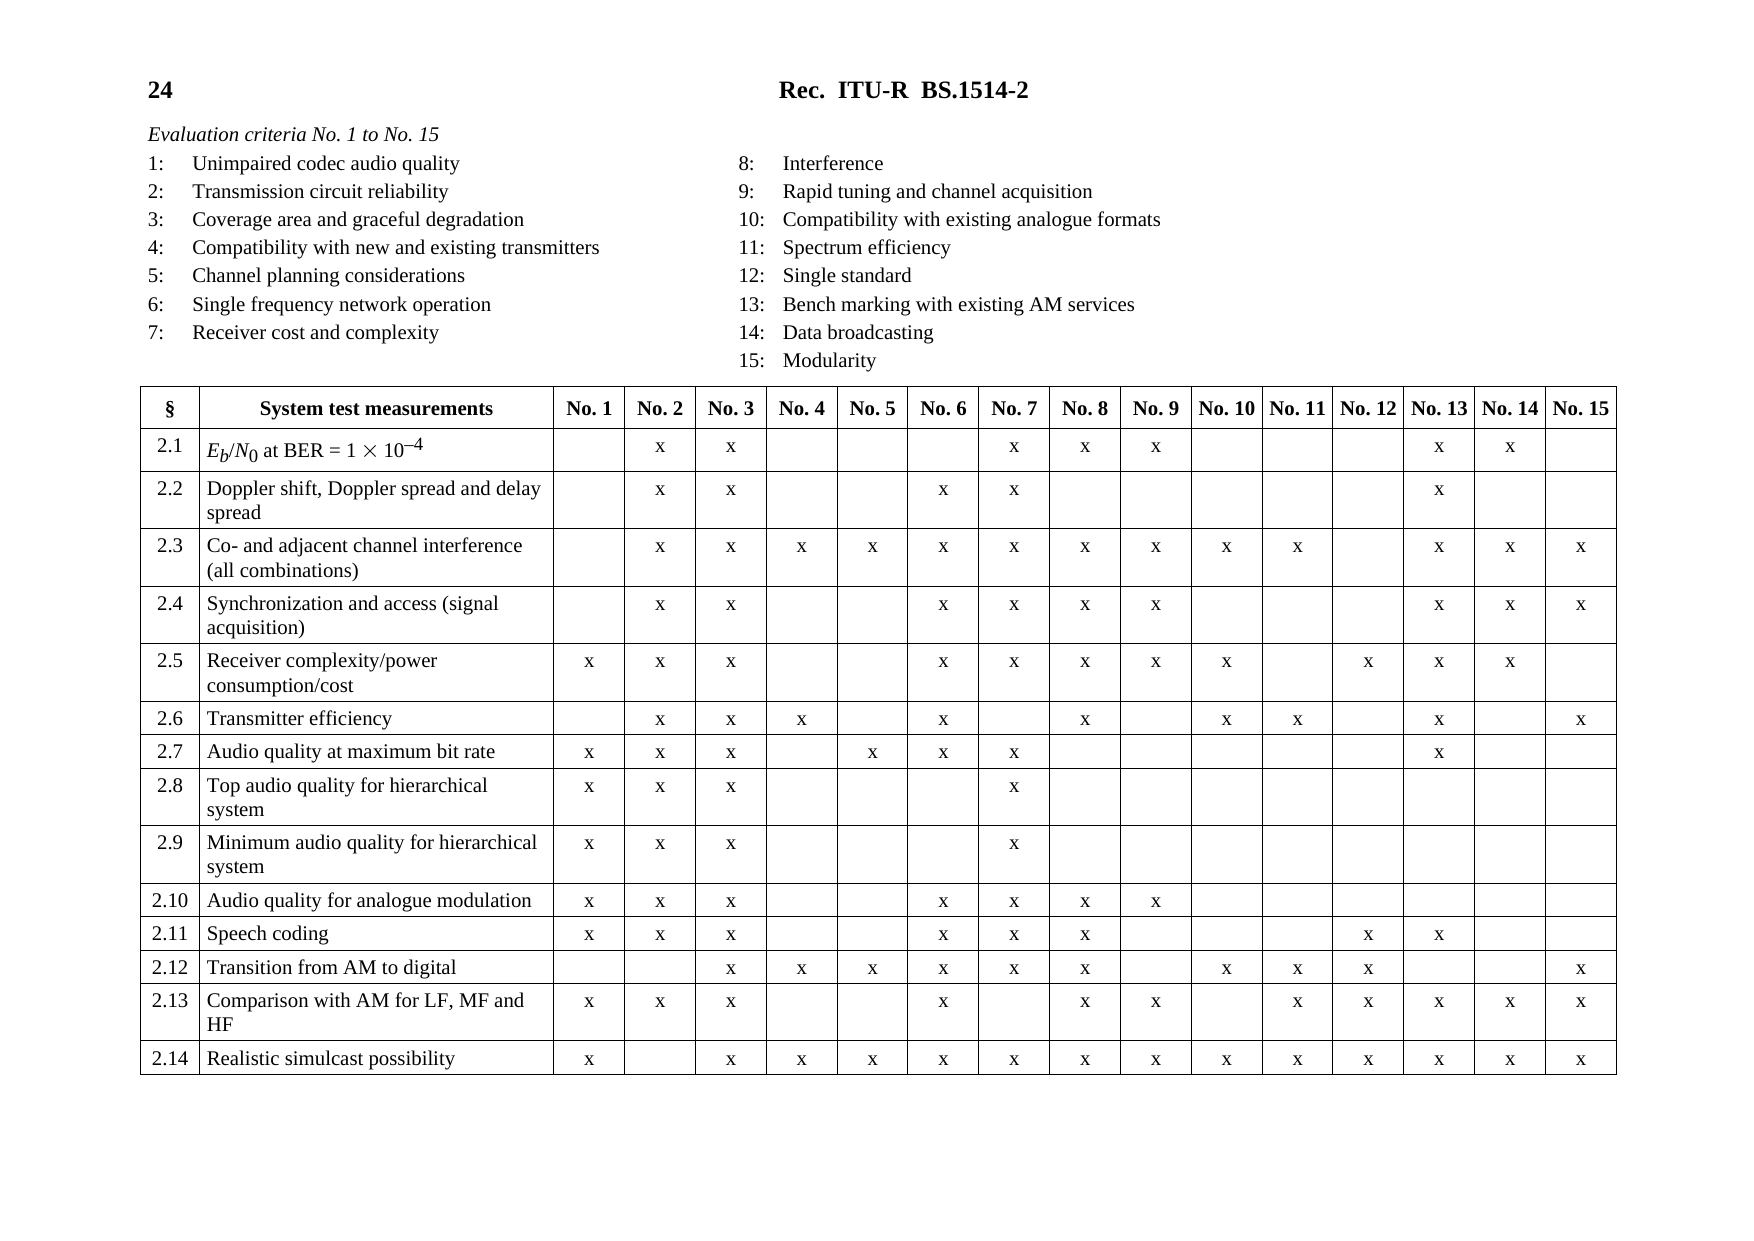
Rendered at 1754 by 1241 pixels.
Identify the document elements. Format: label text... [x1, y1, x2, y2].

table_cell x [1050, 884, 1120, 916]
table_cell x [1050, 984, 1120, 1040]
table_cell x [1263, 702, 1332, 734]
table_cell x [696, 587, 766, 643]
table_cell x [554, 826, 624, 883]
table_cell [1404, 826, 1474, 883]
table_cell Transition from AM to digital [200, 951, 553, 983]
table_cell x [908, 917, 978, 949]
table_cell x [1404, 429, 1474, 471]
table_cell [1475, 702, 1545, 734]
table_cell x [1333, 1041, 1403, 1074]
table_cell 3: Coverage area and graceful degradation 10: Compatibility with existing analogue formats [140, 205, 1617, 233]
table_cell [1192, 587, 1262, 643]
table_cell [767, 984, 837, 1040]
table_cell 2.5 [141, 644, 199, 701]
table_cell x [1263, 951, 1332, 983]
table_cell x [979, 644, 1049, 701]
table_header § [141, 387, 199, 428]
table_header No. 14 [1475, 387, 1545, 428]
table_header No. 2 [625, 387, 695, 428]
table_cell x [625, 529, 695, 586]
table_cell x [625, 644, 695, 701]
table_cell x [1404, 1041, 1474, 1074]
table_cell 15: Modularity [140, 346, 1617, 374]
table_cell [554, 429, 624, 471]
table_cell [1263, 769, 1332, 825]
table_cell [1263, 826, 1332, 883]
table_cell Receiver complexity/power consumption/cost [200, 644, 553, 701]
table_cell x [625, 769, 695, 825]
table_cell [1333, 884, 1403, 916]
table_cell [1263, 472, 1332, 528]
table_cell x [908, 951, 978, 983]
table_cell x [1404, 984, 1474, 1040]
table_cell [1192, 826, 1262, 883]
table_cell x [1050, 702, 1120, 734]
table_cell Synchronization and access (signal acquisition) [200, 587, 553, 643]
table_cell x [979, 1041, 1049, 1074]
table_cell [1546, 826, 1616, 883]
table_cell Transmitter efficiency [200, 702, 553, 734]
table_cell Comparison with AM for LF, MF and HF [200, 984, 553, 1040]
table_cell x [979, 529, 1049, 586]
table_cell [1121, 702, 1191, 734]
table_cell [838, 769, 907, 825]
table_cell 6: Single frequency network operation 13: Bench marking with existing AM services [140, 290, 1617, 318]
table_cell x [625, 735, 695, 768]
table_cell Co- and adjacent channel interference (all combinations) [200, 529, 553, 586]
table_cell x [625, 884, 695, 916]
table_cell [1263, 884, 1332, 916]
table_cell x [838, 735, 907, 768]
table_cell [554, 472, 624, 528]
table_cell Audio quality at maximum bit rate [200, 735, 553, 768]
table_cell x [767, 951, 837, 983]
table_cell [1263, 587, 1332, 643]
table_cell x [1050, 917, 1120, 949]
table_cell x [625, 587, 695, 643]
table_cell [908, 429, 978, 471]
table_cell 2.4 [141, 587, 199, 643]
table_cell [767, 826, 837, 883]
table_cell [838, 884, 907, 916]
table_cell x [908, 587, 978, 643]
table_cell [1192, 735, 1262, 768]
table_cell [625, 951, 695, 983]
table_cell 2.10 [141, 884, 199, 916]
table_cell x [1546, 951, 1616, 983]
table_cell x [1546, 984, 1616, 1040]
table_cell x [1050, 951, 1120, 983]
table_header No. 10 [1192, 387, 1262, 428]
table_cell [1333, 826, 1403, 883]
table_cell x [1050, 644, 1120, 701]
table_cell [1121, 917, 1191, 949]
table_cell x [1404, 587, 1474, 643]
table_cell x [908, 529, 978, 586]
table_cell [1263, 644, 1332, 701]
table_cell [1333, 587, 1403, 643]
table_cell x [908, 644, 978, 701]
table_header System test measurements [200, 387, 553, 428]
table_cell Speech coding [200, 917, 553, 949]
table_cell x [1050, 1041, 1120, 1074]
table_cell x [554, 644, 624, 701]
table_cell 2.2 [141, 472, 199, 528]
table_cell [908, 769, 978, 825]
table_cell x [1263, 529, 1332, 586]
table_cell [1404, 884, 1474, 916]
table_cell [1192, 472, 1262, 528]
table_cell [1263, 735, 1332, 768]
table_cell x [1475, 429, 1545, 471]
table_cell x [979, 769, 1049, 825]
table_cell x [1404, 644, 1474, 701]
table_cell [1475, 951, 1545, 983]
table_cell x [696, 429, 766, 471]
table_cell x [979, 917, 1049, 949]
table_cell [1546, 735, 1616, 768]
table_header No. 13 [1404, 387, 1474, 428]
table_cell x [908, 472, 978, 528]
table_cell [1192, 769, 1262, 825]
table_cell x [625, 917, 695, 949]
table_cell x [1121, 529, 1191, 586]
table_cell [1546, 884, 1616, 916]
table_cell [1192, 917, 1262, 949]
table_cell [1263, 429, 1332, 471]
table_cell [1475, 917, 1545, 949]
table_header No. 9 [1121, 387, 1191, 428]
table_cell [1192, 984, 1262, 1040]
table_cell [838, 429, 907, 471]
table_cell x [1546, 702, 1616, 734]
table_cell x [1475, 984, 1545, 1040]
table_cell x [767, 702, 837, 734]
table_cell x [838, 529, 907, 586]
table_cell [838, 472, 907, 528]
table_cell x [1121, 984, 1191, 1040]
table_cell 2.11 [141, 917, 199, 949]
table_cell x [554, 769, 624, 825]
table_cell x [696, 702, 766, 734]
table_cell x [1050, 587, 1120, 643]
table_cell x [696, 735, 766, 768]
table_cell x [1333, 917, 1403, 949]
table_cell x [1404, 472, 1474, 528]
table_cell x [625, 984, 695, 1040]
table_cell [838, 826, 907, 883]
table_header No. 1 [554, 387, 624, 428]
table_cell [1333, 735, 1403, 768]
table_cell x [838, 951, 907, 983]
table_cell x [625, 702, 695, 734]
table_cell [1404, 951, 1474, 983]
table_cell x [1404, 735, 1474, 768]
table_cell x [1263, 984, 1332, 1040]
table_cell [838, 917, 907, 949]
table_cell 2: Transmission circuit reliability 9: Rapid tuning and channel acquisition [140, 177, 1617, 205]
table_cell Top audio quality for hierarchical system [200, 769, 553, 825]
table_cell x [1263, 1041, 1332, 1074]
table_header No. 8 [1050, 387, 1120, 428]
table_cell x [696, 951, 766, 983]
table_cell x [1192, 1041, 1262, 1074]
table_cell x [908, 735, 978, 768]
table_cell 2.6 [141, 702, 199, 734]
table_cell [1333, 472, 1403, 528]
table_cell [1333, 429, 1403, 471]
table_cell 2.14 [141, 1041, 199, 1074]
table_cell x [1192, 529, 1262, 586]
table_cell x [696, 472, 766, 528]
table_cell x [1404, 529, 1474, 586]
table_cell x [1404, 917, 1474, 949]
table_cell x [696, 644, 766, 701]
table_cell x [979, 884, 1049, 916]
table_cell [838, 702, 907, 734]
table_cell x [1121, 429, 1191, 471]
table_cell 2.13 [141, 984, 199, 1040]
table_cell x [696, 529, 766, 586]
table_cell x [1333, 644, 1403, 701]
table_cell x [838, 1041, 907, 1074]
table_cell [1475, 472, 1545, 528]
table_cell x [767, 1041, 837, 1074]
table_cell x [979, 429, 1049, 471]
table_cell [1546, 769, 1616, 825]
table_cell [1121, 472, 1191, 528]
table_cell 7: Receiver cost and complexity 14: Data broadcasting [140, 318, 1617, 346]
table_cell x [1475, 1041, 1545, 1074]
table_cell [554, 702, 624, 734]
table_cell x [1546, 529, 1616, 586]
table_header No. 7 [979, 387, 1049, 428]
table_cell [1333, 702, 1403, 734]
table_cell [1333, 769, 1403, 825]
table_cell x [767, 529, 837, 586]
table_cell x [1546, 1041, 1616, 1074]
table_cell x [1404, 702, 1474, 734]
table_header No. 12 [1333, 387, 1403, 428]
table_cell x [1333, 984, 1403, 1040]
table_cell Doppler shift, Doppler spread and delay spread [200, 472, 553, 528]
table_cell [767, 429, 837, 471]
table_cell x [1050, 529, 1120, 586]
table_cell [767, 472, 837, 528]
table_cell x [554, 735, 624, 768]
table_cell [1546, 917, 1616, 949]
table_cell 2.12 [141, 951, 199, 983]
table_cell [979, 702, 1049, 734]
table_cell x [625, 429, 695, 471]
table_cell x [1475, 529, 1545, 586]
table_cell x [979, 472, 1049, 528]
table_cell [1050, 826, 1120, 883]
table_cell [1475, 884, 1545, 916]
table_cell x [554, 884, 624, 916]
table_cell [767, 735, 837, 768]
table_cell x [696, 884, 766, 916]
table_cell x [696, 984, 766, 1040]
table_cell x [554, 984, 624, 1040]
table_cell 2.7 [141, 735, 199, 768]
table_cell [1475, 826, 1545, 883]
table_cell [1475, 735, 1545, 768]
table_header No. 11 [1263, 387, 1332, 428]
table_cell [1121, 826, 1191, 883]
table_cell 1: Unimpaired codec audio quality 8: Interference [140, 149, 1617, 177]
table_cell x [1121, 1041, 1191, 1074]
table_cell Eb/N0 at BER = 1  10–4 [200, 429, 553, 471]
table_cell [1050, 735, 1120, 768]
table_cell [1404, 769, 1474, 825]
table_cell [1546, 644, 1616, 701]
table_cell [1121, 951, 1191, 983]
table_cell x [979, 826, 1049, 883]
table_cell [838, 984, 907, 1040]
table_cell [1546, 472, 1616, 528]
table_cell x [1475, 644, 1545, 701]
table_cell x [625, 472, 695, 528]
table_cell x [1121, 644, 1191, 701]
table_cell [1192, 884, 1262, 916]
table_cell x [908, 984, 978, 1040]
table_cell 4: Compatibility with new and existing transmitters 11: Spectrum efficiency [140, 233, 1617, 261]
table_cell x [908, 884, 978, 916]
table_cell x [1192, 702, 1262, 734]
table_cell [767, 644, 837, 701]
table_cell 2.3 [141, 529, 199, 586]
table_cell [1121, 769, 1191, 825]
table_cell x [696, 769, 766, 825]
table_cell x [1121, 587, 1191, 643]
table_cell [554, 529, 624, 586]
table_cell x [908, 702, 978, 734]
table_cell [767, 884, 837, 916]
table_cell Audio quality for analogue modulation [200, 884, 553, 916]
table_cell x [1192, 951, 1262, 983]
table_cell x [1050, 429, 1120, 471]
table_cell Realistic simulcast possibility [200, 1041, 553, 1074]
table_cell [838, 587, 907, 643]
table_cell 5: Channel planning considerations 12: Single standard [140, 261, 1617, 289]
table_cell [767, 587, 837, 643]
table_cell x [696, 1041, 766, 1074]
table_cell [979, 984, 1049, 1040]
table_cell x [554, 1041, 624, 1074]
table_cell [1121, 735, 1191, 768]
table_cell [838, 644, 907, 701]
table_cell x [696, 917, 766, 949]
table_cell [554, 951, 624, 983]
table_cell x [908, 1041, 978, 1074]
table_cell x [1333, 951, 1403, 983]
table_cell x [696, 826, 766, 883]
table_cell x [979, 951, 1049, 983]
table_cell [1475, 769, 1545, 825]
table_cell [767, 917, 837, 949]
table_cell [554, 587, 624, 643]
table_cell 2.9 [141, 826, 199, 883]
table_header No. 3 [696, 387, 766, 428]
table_cell [1050, 769, 1120, 825]
table_cell x [625, 826, 695, 883]
table_cell x [979, 735, 1049, 768]
table_cell x [1475, 587, 1545, 643]
table_cell x [1192, 644, 1262, 701]
table_cell [1546, 429, 1616, 471]
table_cell [767, 769, 837, 825]
table_cell [625, 1041, 695, 1074]
table_cell [1192, 429, 1262, 471]
table_cell [1263, 917, 1332, 949]
table_cell x [1546, 587, 1616, 643]
table_header No. 5 [838, 387, 907, 428]
table_header No. 6 [908, 387, 978, 428]
table_cell x [1121, 884, 1191, 916]
table_cell [1050, 472, 1120, 528]
table_cell [908, 826, 978, 883]
table_cell [1333, 529, 1403, 586]
table_cell 2.1 [141, 429, 199, 471]
table_cell x [554, 917, 624, 949]
table_header No. 4 [767, 387, 837, 428]
table_cell Minimum audio quality for hierarchical system [200, 826, 553, 883]
table_header Evaluation criteria No. 1 to No. 15 [140, 118, 1617, 148]
table_header No. 15 [1546, 387, 1616, 428]
table_cell 2.8 [141, 769, 199, 825]
table_cell x [979, 587, 1049, 643]
